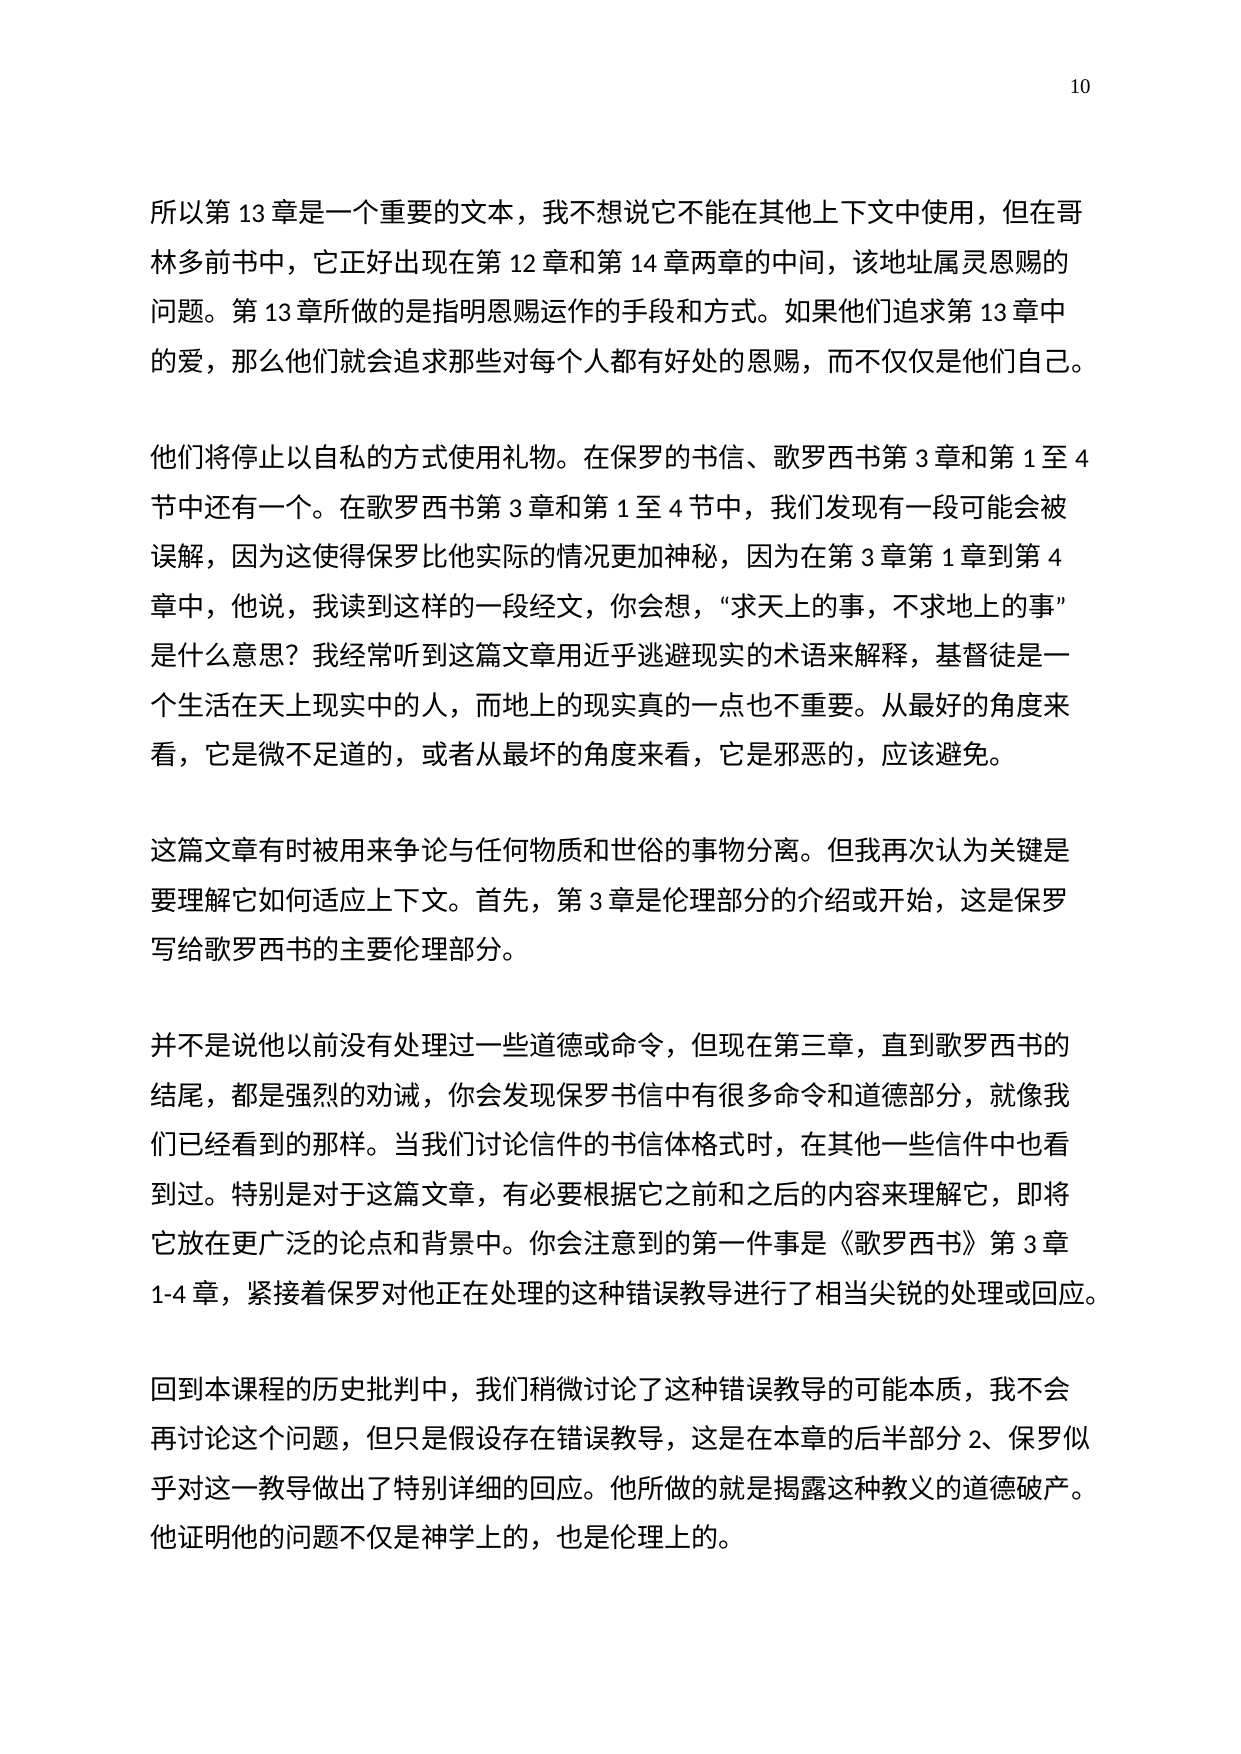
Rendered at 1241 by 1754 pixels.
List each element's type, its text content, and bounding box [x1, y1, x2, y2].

text 回到本课程的历史批判中，我们稍微讨论了这种错误教导的可能本质，我不会再讨论这个问题，但只是假设存在错误教导，这是在本章的后半部分2、保罗似乎对这一教导做出了特别详细的回应。他所做的就是揭露这种教义的道德破产。他证明他的问题不仅是神学上的，也是伦理上的。 [150, 1373, 1090, 1554]
text 并不是说他以前没有处理过一些道德或命令，但现在第三章，直到歌罗西书的结尾，都是强烈的劝诫，你会发现保罗书信中有很多命令和道德部分，就像我们已经看到的那样。当我们讨论信件的书信体格式时，在其他一些信件中也看到过。特别是对于这篇文章，有必要根据它之前和之后的内容来理解它，即将它放在更广泛的论点和背景中。你会注意到的第一件事是《歌罗西书》第 3 章 1-4 章，紧接着保罗对他正在处理的这种错误教导进行了相当尖锐的处理或回应。 [150, 1029, 1090, 1310]
text 他们将停止以自私的方式使用礼物。在保罗的书信、歌罗西书第 3 章和第 1 至 4 节中还有一个。在歌罗西书第 3 章和第 1 至 4 节中，我们发现有一段可能会被误解，因为这使得保罗比他实际的情况更加神秘，因为在第 3 章第 1 章到第 4 章中，他说，我读到这样的一段经文，你会想，“求天上的事，不求地上的事”是什么意思？我经常听到这篇文章用近乎逃避现实的术语来解释，基督徒是一个生活在天上现实中的人，而地上的现实真的一点也不重要。从最好的角度来看，它是微不足道的，或者从最坏的角度来看，它是邪恶的，应该避免。 [150, 441, 1090, 771]
text 所以第 13 章是一个重要的文本，我不想说它不能在其他上下文中使用，但在哥林多前书中，它正好出现在第 12 章和第 14 章两章的中间，该地址属灵恩赐的问题。第13章所做的是指明恩赐运作的手段和方式。如果他们追求第13章中的爱，那么他们就会追求那些对每个人都有好处的恩赐，而不仅仅是他们自己。 [150, 197, 1090, 378]
text 这篇文章有时被用来争论与任何物质和世俗的事物分离。但我再次认为关键是要理解它如何适应上下文。首先，第3章是伦理部分的介绍或开始，这是保罗写给歌罗西书的主要伦理部分。 [150, 834, 1090, 966]
